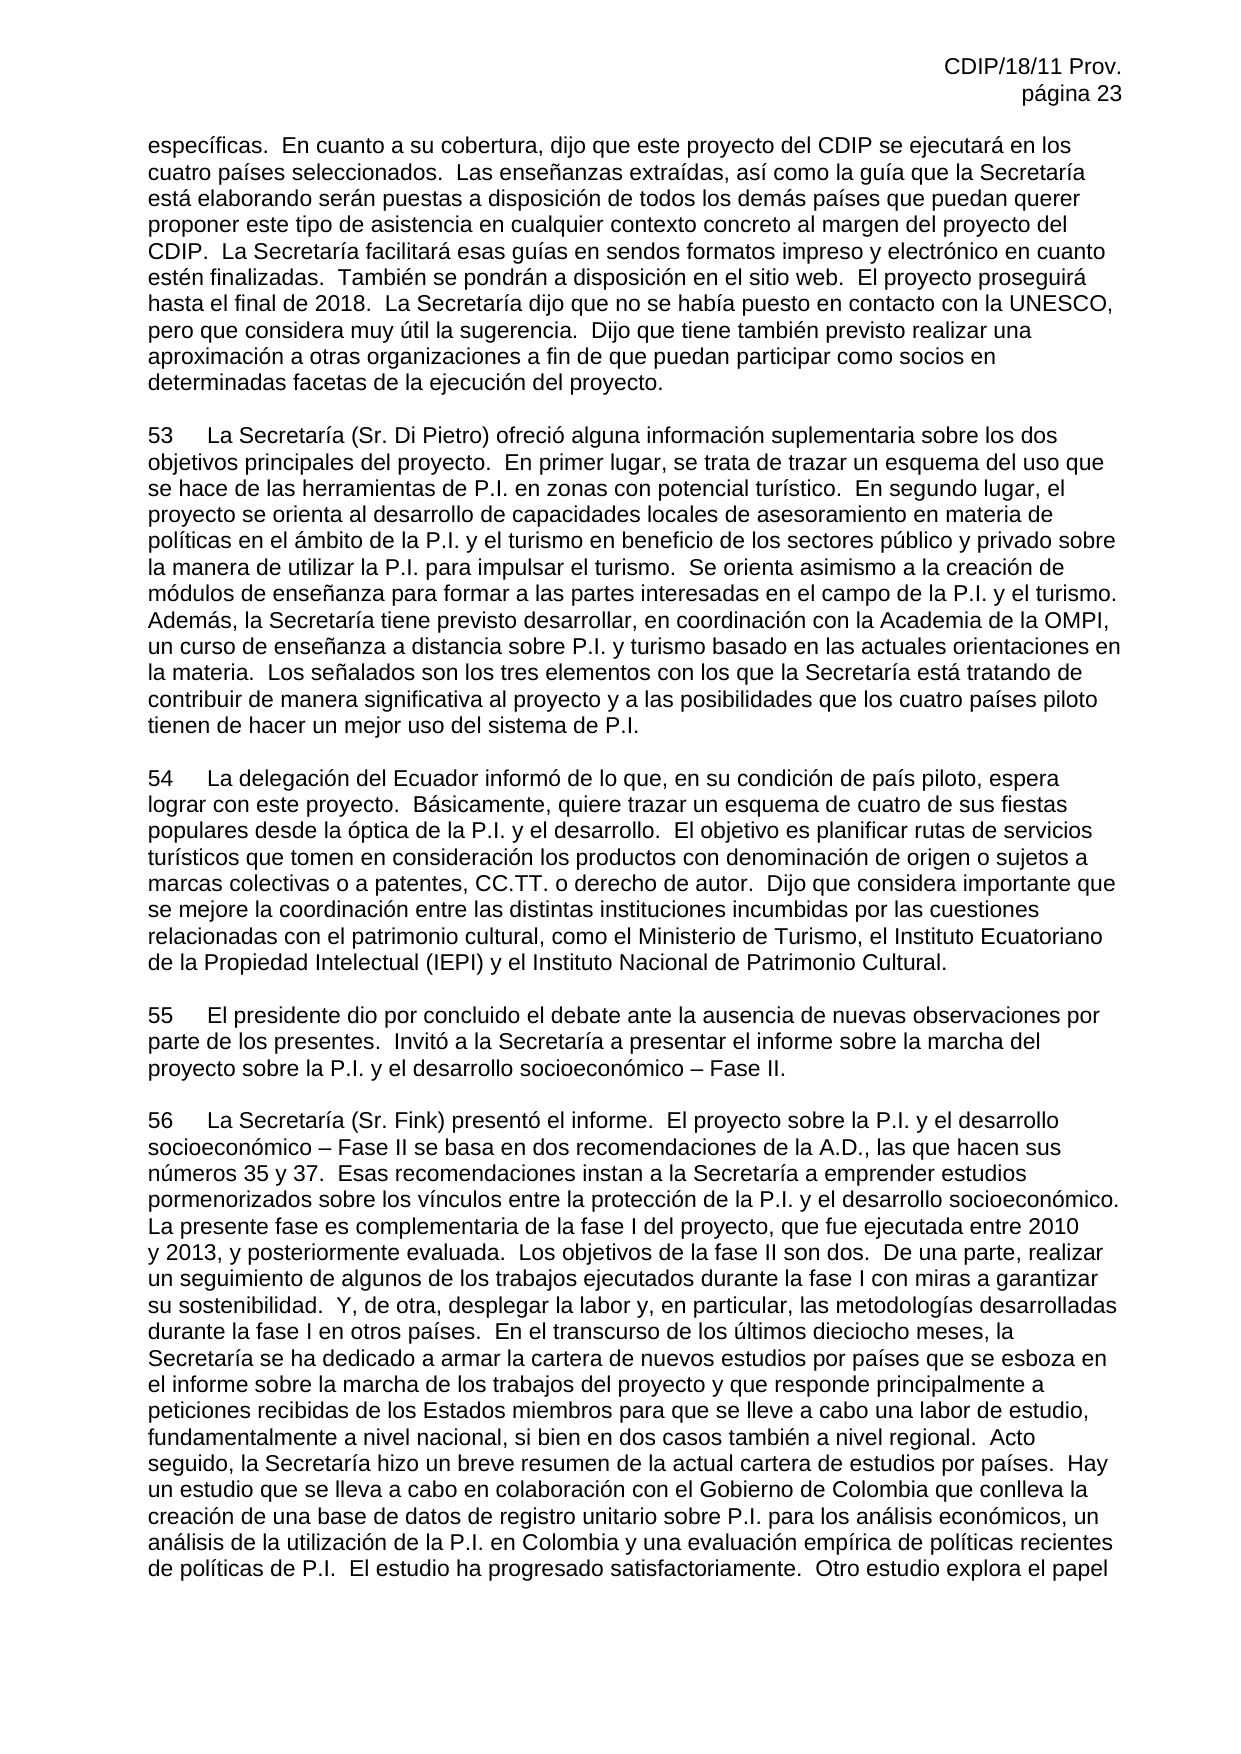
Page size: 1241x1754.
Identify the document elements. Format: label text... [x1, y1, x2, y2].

text El presidente dio por concluido el debate ante la ausencia de nuevas observaciones por parte de los presentes. Invitó a la Secretaría a presentar el informe sobre la marcha del proyecto sobre la P.I. y el desarrollo socioeconómico – Fase II. [148, 1002, 1122, 1081]
text La delegación del Ecuador informó de lo que, en su condición de país piloto, espera lograr con este proyecto. Básicamente, quiere trazar un esquema de cuatro de sus fiestas populares desde la óptica de la P.I. y el desarrollo. El objetivo es planificar rutas de servicios turísticos que tomen en consideración los productos con denominación de origen o sujetos a marcas colectivas o a patentes, CC.TT. o derecho de autor. Dijo que considera importante que se mejore la coordinación entre las distintas instituciones incumbidas por las cuestiones relacionadas con el patrimonio cultural, como el Ministerio de Turismo, el Instituto Ecuatoriano de la Propiedad Intelectual (IEPI) y el Instituto Nacional de Patrimonio Cultural. [148, 765, 1122, 976]
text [148, 132, 1122, 396]
text La Secretaría (Sr. Di Pietro) ofreció alguna información suplementaria sobre los dos objetivos principales del proyecto. En primer lugar, se trata de trazar un esquema del uso que se hace de las herramientas de P.I. en zonas con potencial turístico. En segundo lugar, el proyecto se orienta al desarrollo de capacidades locales de asesoramiento en materia de políticas en el ámbito de la P.I. y el turismo en beneficio de los sectores público y privado sobre la manera de utilizar la P.I. para impulsar el turismo. Se orienta asimismo a la creación de módulos de enseñanza para formar a las partes interesadas en el campo de la P.I. y el turismo. Además, la Secretaría tiene previsto desarrollar, en coordinación con la Academia de la OMPI, un curso de enseñanza a distancia sobre P.I. y turismo basado en las actuales orientaciones en la materia. Los señalados son los tres elementos con los que la Secretaría está tratando de contribuir de manera significativa al proyecto y a las posibilidades que los cuatro países piloto tienen de hacer un mejor uso del sistema de P.I. [148, 422, 1122, 738]
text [148, 1107, 1122, 1582]
